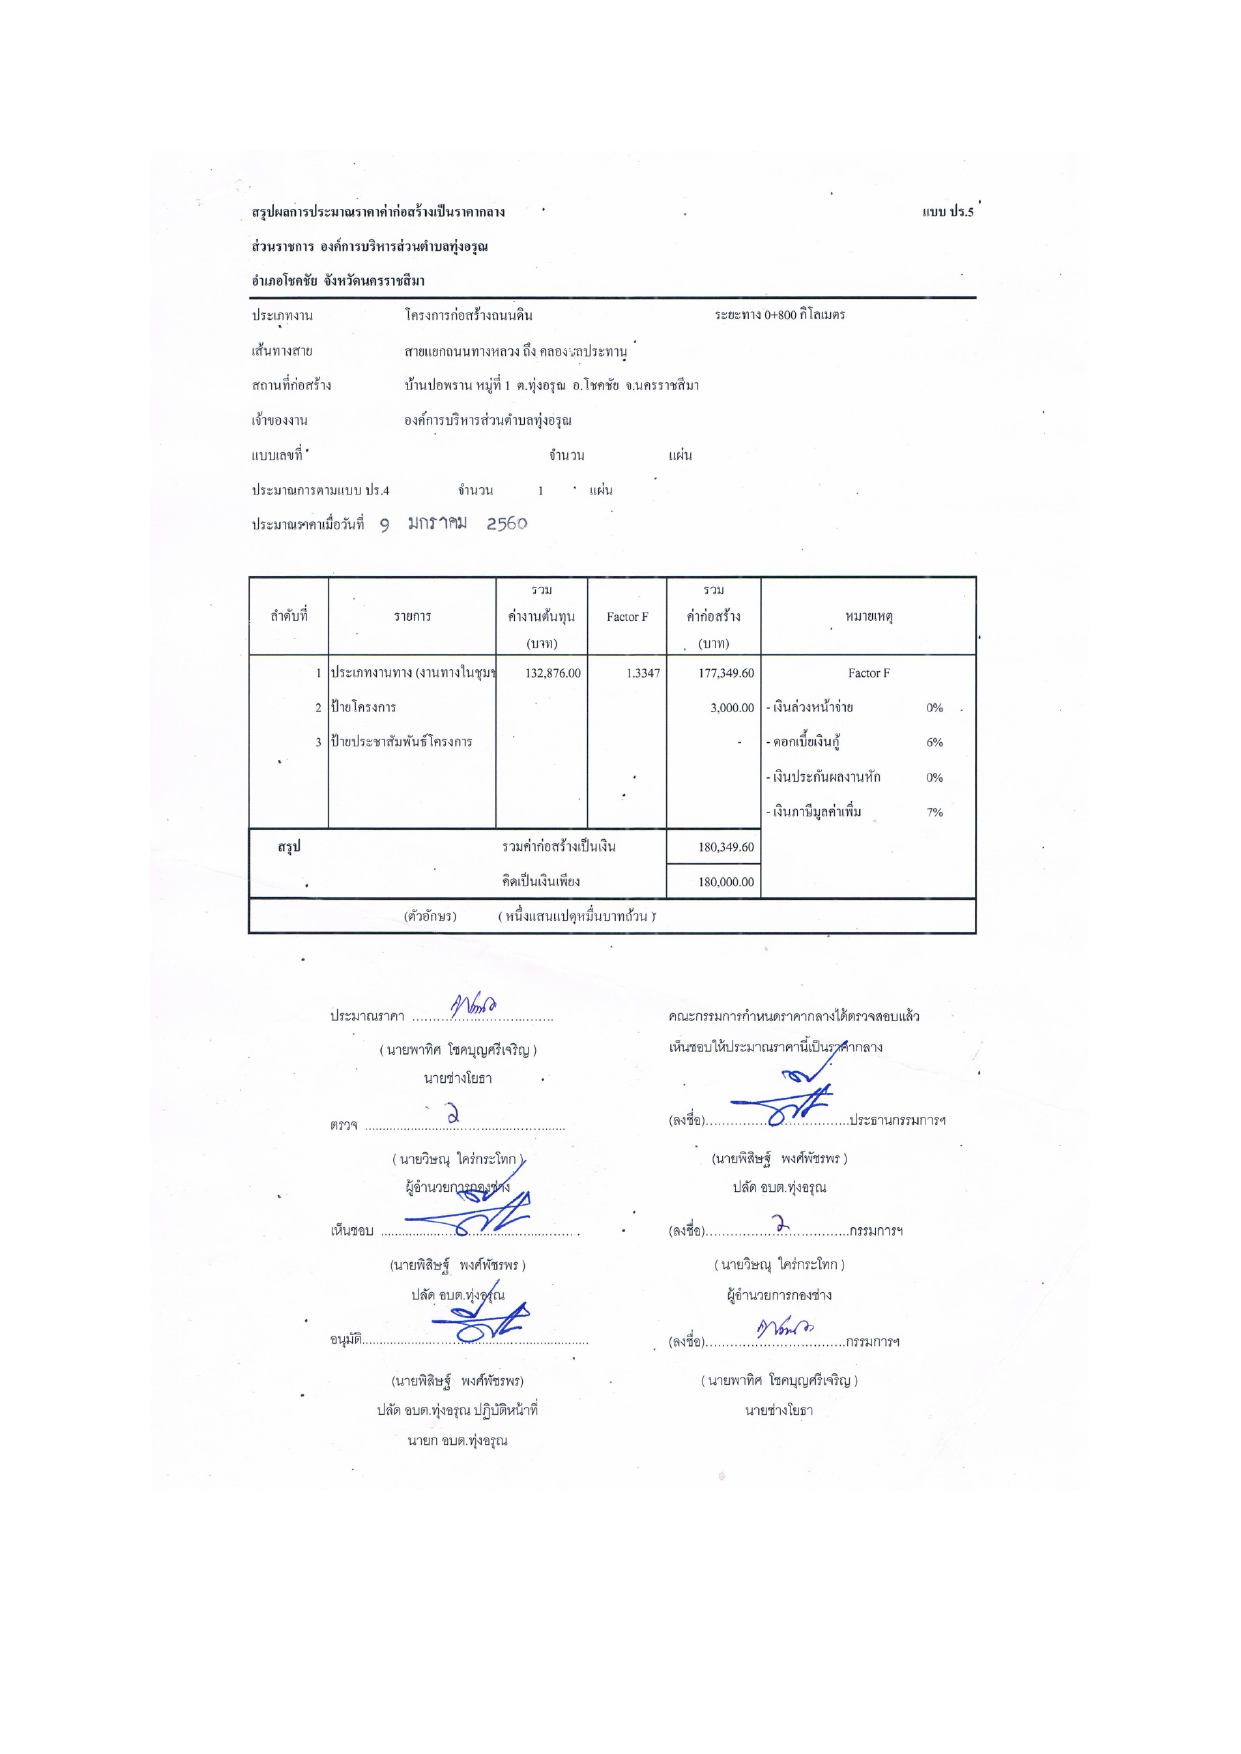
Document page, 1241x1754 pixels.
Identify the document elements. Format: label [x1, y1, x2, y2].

picture [150, 150, 1091, 1491]
